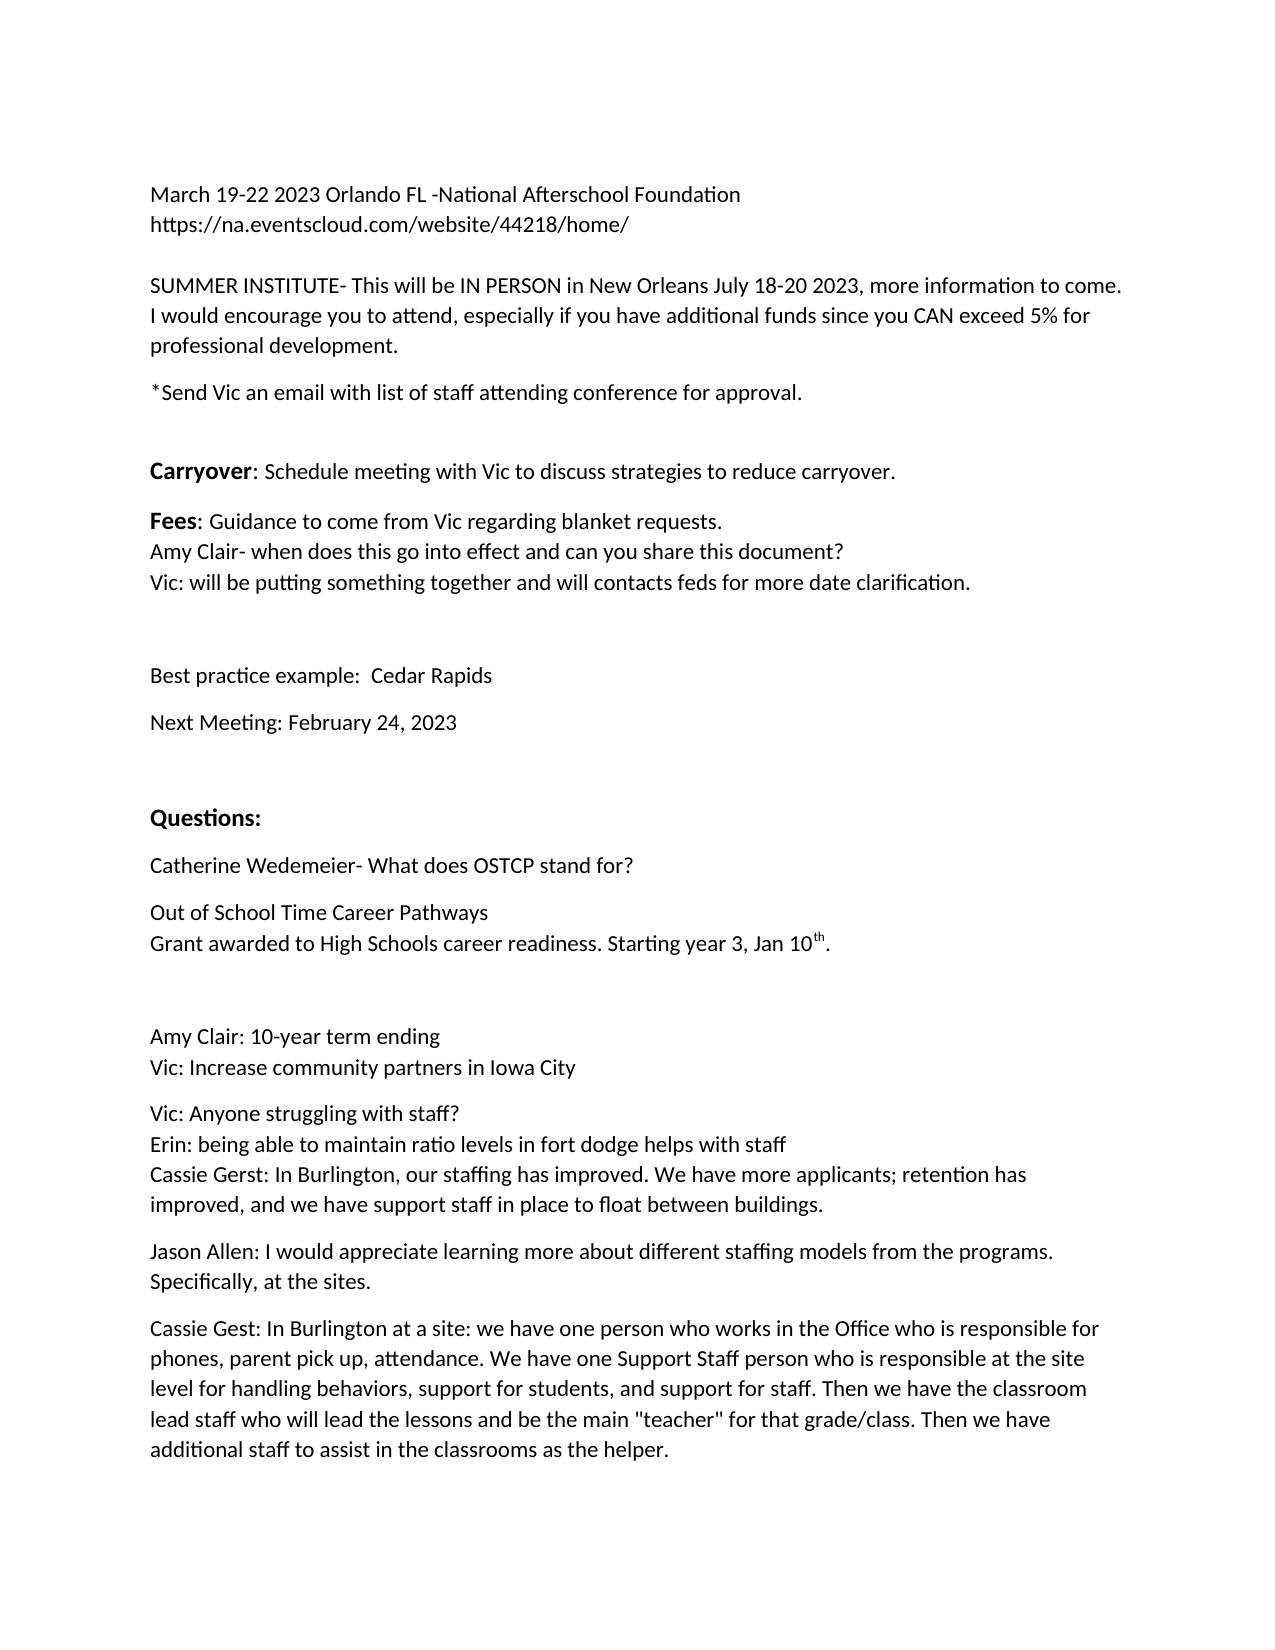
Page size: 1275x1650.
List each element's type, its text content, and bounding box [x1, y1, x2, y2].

text Questions: [150, 802, 1125, 833]
text *Send Vic an email with list of staff attending conference for approval. [150, 378, 1125, 436]
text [150, 150, 1125, 359]
text Out of School Time Career Pathways Grant awarded to High Schools career readiness. Starting year 3, Jan 10th. [150, 898, 1125, 957]
text Fees: Guidance to come from Vic regarding blanket requests. Amy Clair- when does this go into effect and can you share this document? Vic: will be putting something together and will contacts feds for more date clarification. [150, 505, 1125, 596]
text Catherine Wedemeier- What does OSTCP stand for? [150, 852, 1125, 880]
text Vic: Anyone struggling with staff? Erin: being able to maintain ratio levels in fort dodge helps with staff Cassie Gerst: In Burlington, our staffing has improved. We have more applicants; retention has improved, and we have support staff in place to float between buildings. [150, 1099, 1125, 1218]
text Jason Allen: I would appreciate learning more about different staffing models from the programs. Specifically, at the sites. [150, 1237, 1125, 1295]
text Next Meeting: February 24, 2023 [150, 708, 1125, 736]
text Amy Clair: 10-year term ending Vic: Increase community partners in Iowa City [150, 1022, 1125, 1081]
text Carryover: Schedule meeting with Vic to discuss strategies to reduce carryover. [150, 455, 1125, 486]
text Best practice example: Cedar Rapids [150, 661, 1125, 689]
text Cassie Gest: In Burlington at a site: we have one person who works in the Office who is responsible for phones, parent pick up, attendance. We have one Support Staff person who is responsible at the site level for handling behaviors, support for students, and support for staff. Then we have the classroom lead staff who will lead the lessons and be the main "teacher" for that grade/class. Then we have additional staff to assist in the classrooms as the helper. [150, 1314, 1125, 1463]
